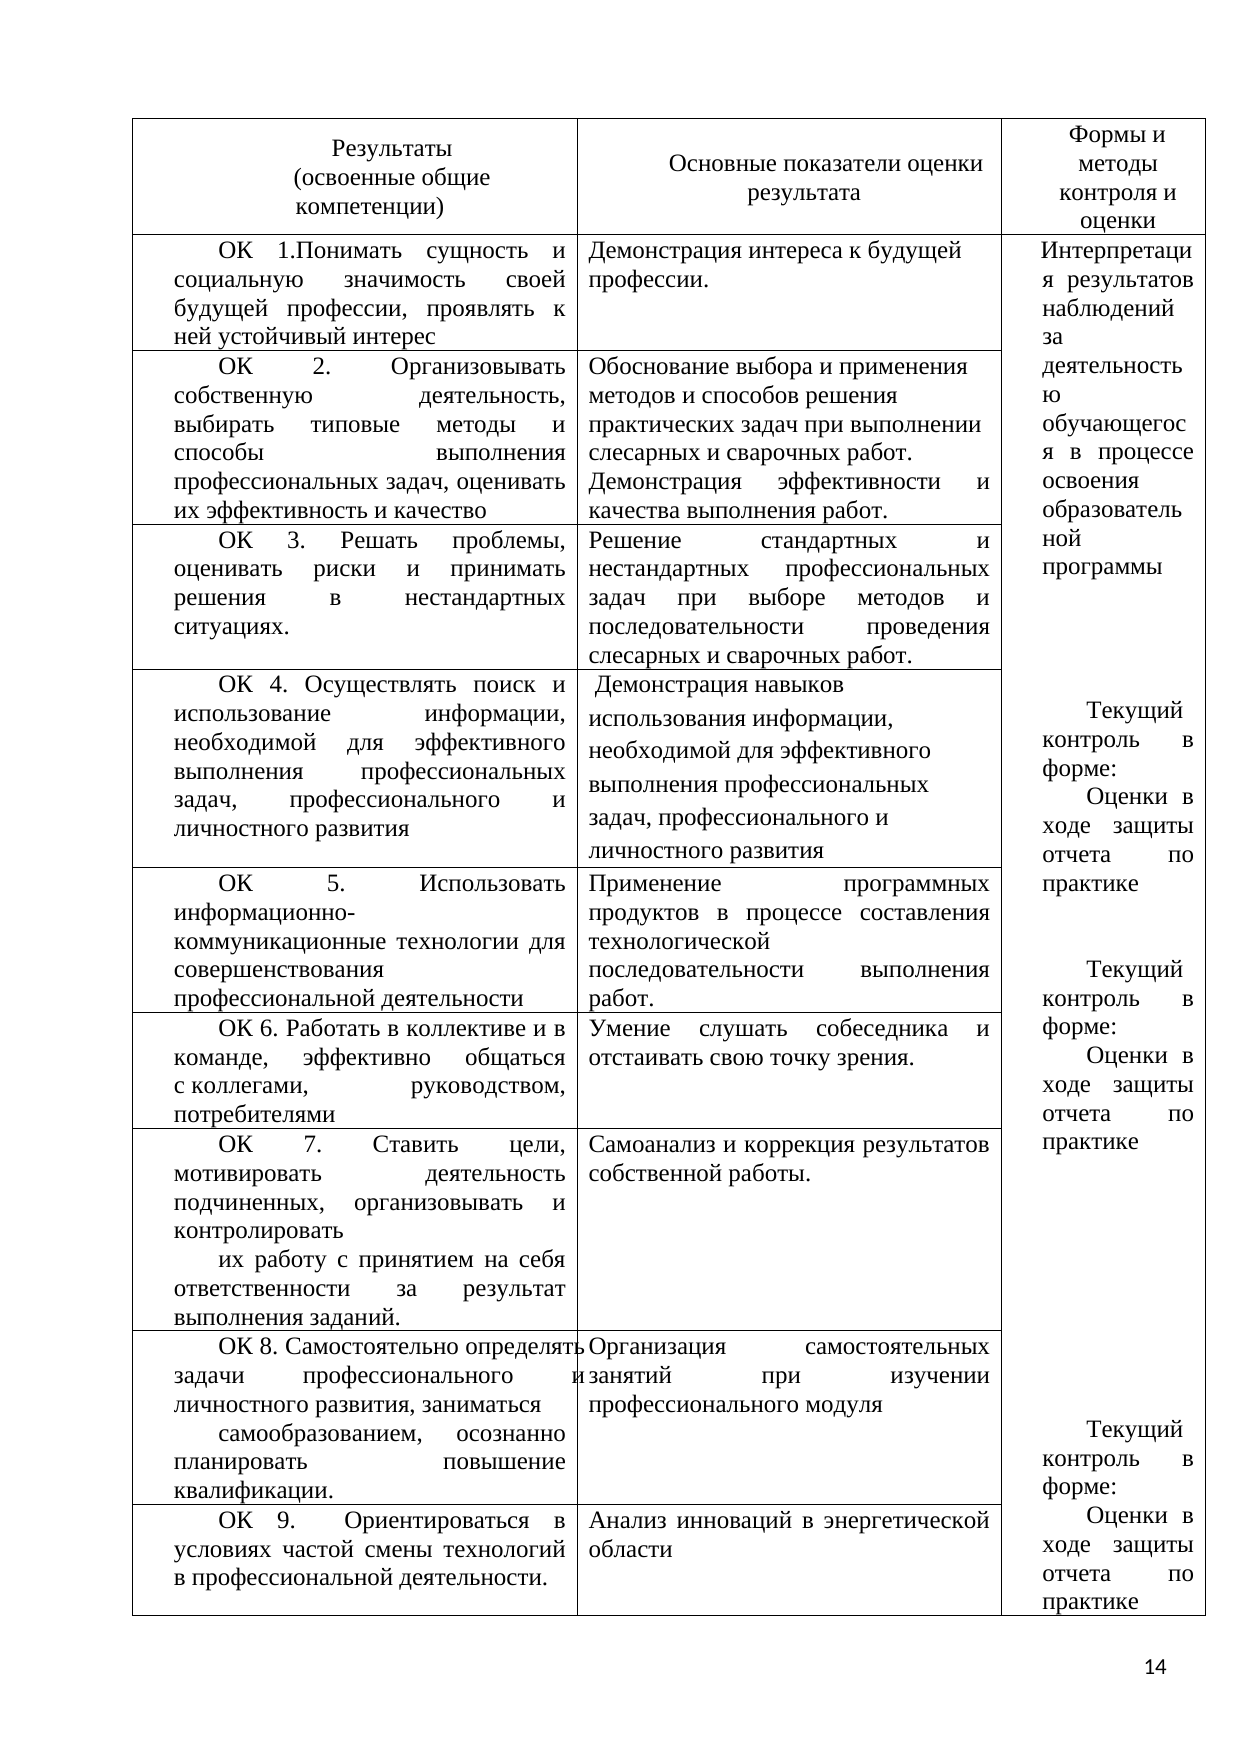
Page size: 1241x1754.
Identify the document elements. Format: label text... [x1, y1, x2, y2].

table_cell Применение программных продуктов в процессе составления технологической последовательности выполнения работ. [578, 868, 1001, 1012]
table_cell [578, 1505, 1001, 1615]
table_cell ОК 3. Решать проблемы, оценивать риски и принимать решения в нестандартных ситуациях. [133, 525, 577, 668]
table_cell Организация самостоятельных занятий при изучении профессионального модуля [578, 1331, 1001, 1504]
table_cell ОК 1.Понимать сущность и социальную значимость своей будущей профессии, проявлять к ней устойчивый интерес [133, 235, 577, 350]
table_cell ОК 5. Использовать информационно-коммуникационные технологии для совершенствования профессиональной деятельности [133, 868, 577, 1012]
table_cell Демонстрация навыков использования информации, необходимой для эффективного выполнения профессиональных задач, профессионального и личностного развития [578, 670, 1001, 867]
table_cell Обоснование выбора и применения методов и способов решения практических задач при выполнении слесарных и сварочных работ. Демонстрация эффективности и качества выполнения работ. [578, 351, 1001, 524]
table_cell Интерпретация результатов наблюдений за деятельностью обучающегося в процессе освоения образовательной программы Текущий контроль в форме: Оценки в ходе защиты отчета по практике Текущий контроль в форме: Оценки в ходе защиты отчета по практике Текущий контроль в форме: Оценки в ходе защиты отчета по практике [1002, 235, 1205, 1615]
table_header Основные показатели оценки результата [578, 119, 1001, 234]
table_cell ОК 6. Работать в коллективе и в команде, эффективно общаться с коллегами, руководством, потребителями [133, 1013, 577, 1128]
table_cell Решение стандартных и нестандартных профессиональных задач при выборе методов и последовательности проведения слесарных и сварочных работ. [578, 525, 1001, 668]
table_cell ОК 4. Осуществлять поиск и использование информации, необходимой для эффективного выполнения профессиональных задач, профессионального и личностного развития [133, 670, 577, 867]
table_header Результаты (освоенные общие компетенции) [133, 119, 577, 234]
table_cell Умение слушать собеседника и отстаивать свою точку зрения. [578, 1013, 1001, 1128]
table_cell Самоанализ и коррекция результатов собственной работы. [578, 1129, 1001, 1330]
table_header Формы и методы контроля и оценки [1002, 119, 1205, 234]
table_cell ОК 7. Ставить цели, мотивировать деятельность подчиненных, организовывать и контролировать их работу с принятием на себя ответственности за результат выполнения заданий. [133, 1129, 577, 1330]
table_cell ОК 8. Самостоятельно определять задачи профессионального и личностного развития, заниматься самообразованием, осознанно планировать повышение квалификации. [133, 1331, 577, 1504]
table_cell Демонстрация интереса к будущей профессии. [578, 235, 1001, 350]
table_cell ОК 2. Организовывать собственную деятельность, выбирать типовые методы и способы выполнения профессиональных задач, оценивать их эффективность и качество [133, 351, 577, 524]
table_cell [133, 1505, 577, 1615]
